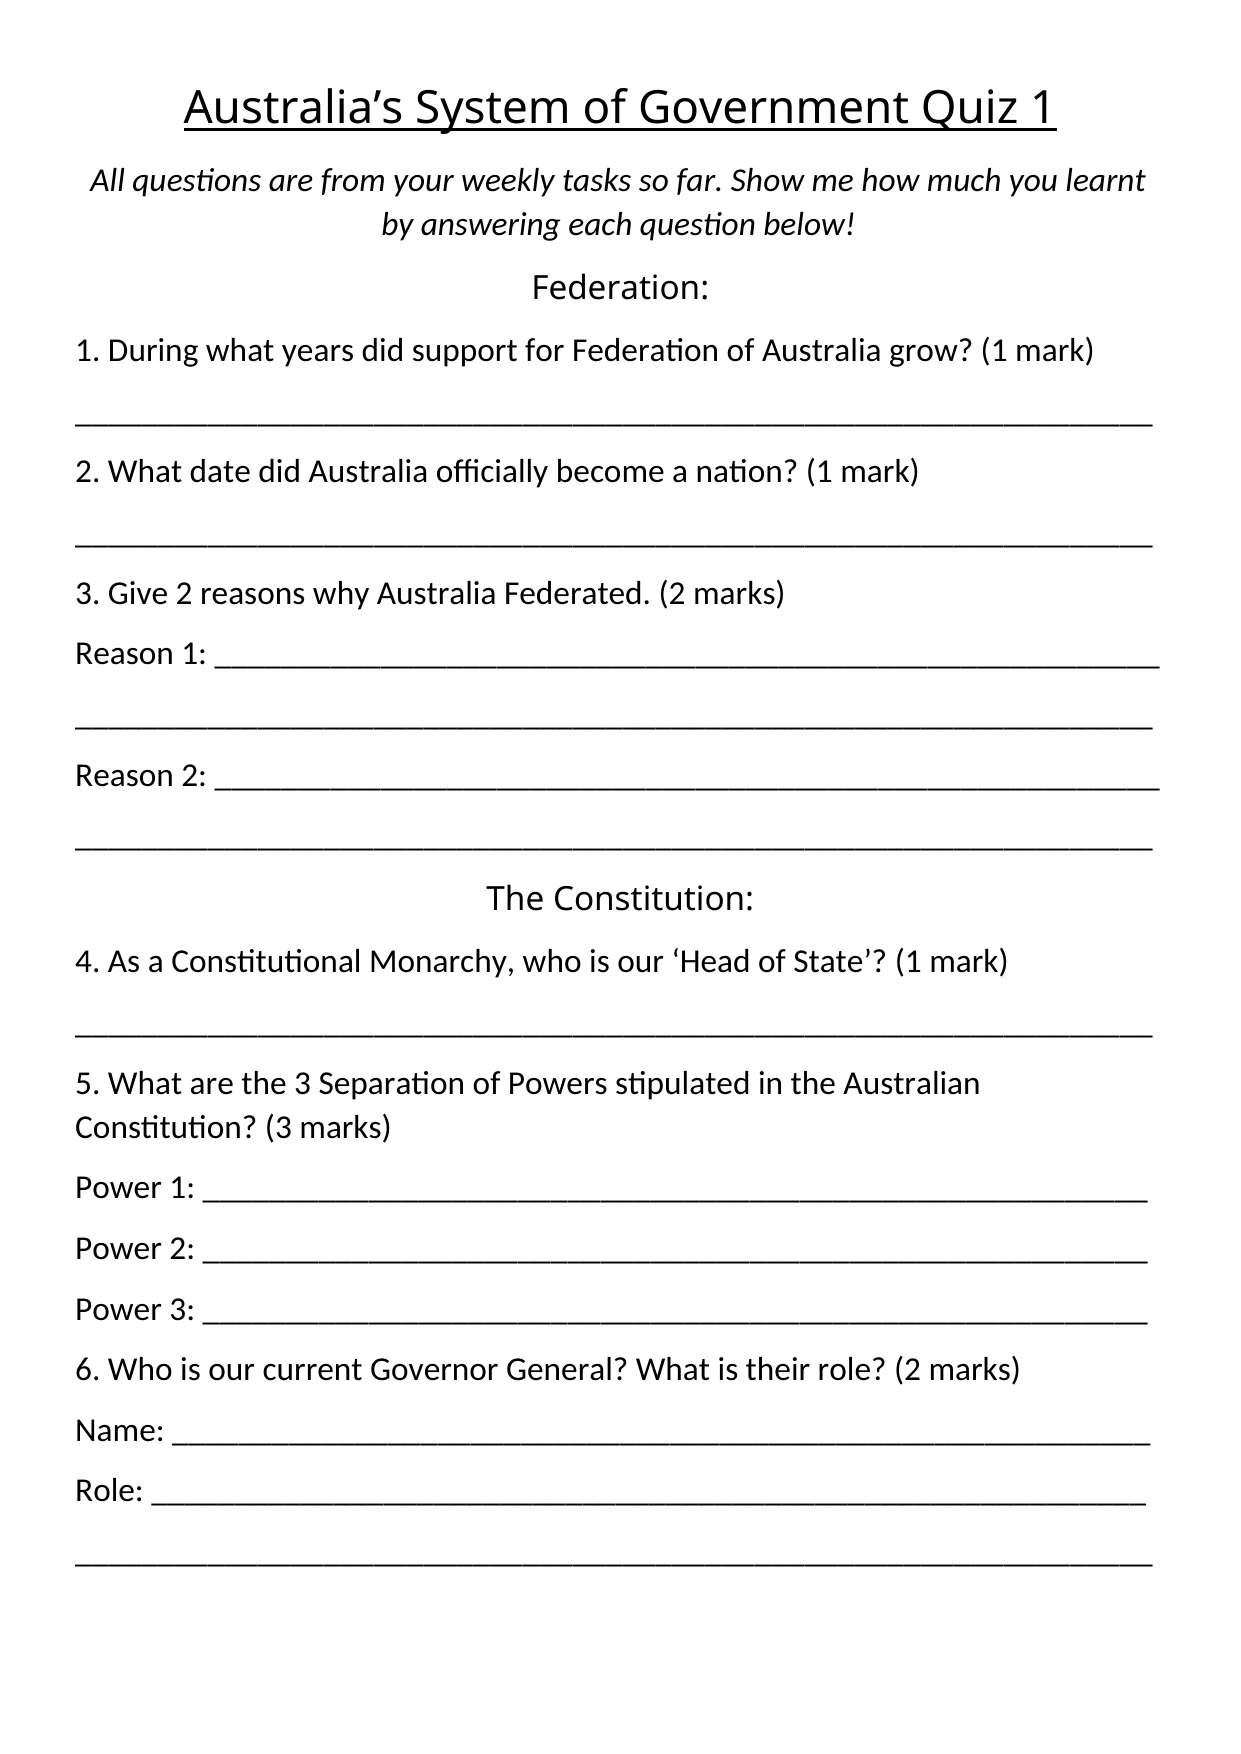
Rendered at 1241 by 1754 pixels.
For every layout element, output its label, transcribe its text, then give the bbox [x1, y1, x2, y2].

text _________________________________________________________________ [75, 1001, 1165, 1042]
text 1. During what years did support for Federation of Australia grow? (1 mark) [75, 329, 1165, 370]
text Power 2: _________________________________________________________ [75, 1227, 1165, 1268]
text Reason 1: _________________________________________________________ [75, 632, 1165, 673]
text _________________________________________________________________ [75, 693, 1165, 734]
text 5. What are the 3 Separation of Powers stipulated in the Australian Constitution? (3 marks) [75, 1062, 1165, 1146]
text _________________________________________________________________ [75, 511, 1165, 552]
text _________________________________________________________________ [75, 390, 1165, 431]
text Power 1: _________________________________________________________ [75, 1166, 1165, 1207]
text 3. Give 2 reasons why Australia Federated. (2 marks) [75, 572, 1165, 612]
text Federation: [75, 263, 1165, 309]
text Power 3: _________________________________________________________ [75, 1287, 1165, 1328]
text 4. As a Constitutional Monarchy, who is our ‘Head of State’? (1 mark) [75, 940, 1165, 981]
text The Constitution: [75, 875, 1165, 920]
text _________________________________________________________________ [75, 1530, 1165, 1571]
text Role: ____________________________________________________________ [75, 1469, 1165, 1510]
text _________________________________________________________________ [75, 814, 1165, 855]
text Reason 2: _________________________________________________________ [75, 753, 1165, 794]
text All questions are from your weekly tasks so far. Show me how much you learnt by answering each question below! [75, 159, 1165, 244]
text 2. What date did Australia officially become a nation? (1 mark) [75, 450, 1165, 491]
text Australia’s System of Government Quiz 1 [75, 75, 1165, 137]
text 6. Who is our current Governor General? What is their role? (2 marks) [75, 1348, 1165, 1389]
text Name: ___________________________________________________________ [75, 1409, 1165, 1449]
